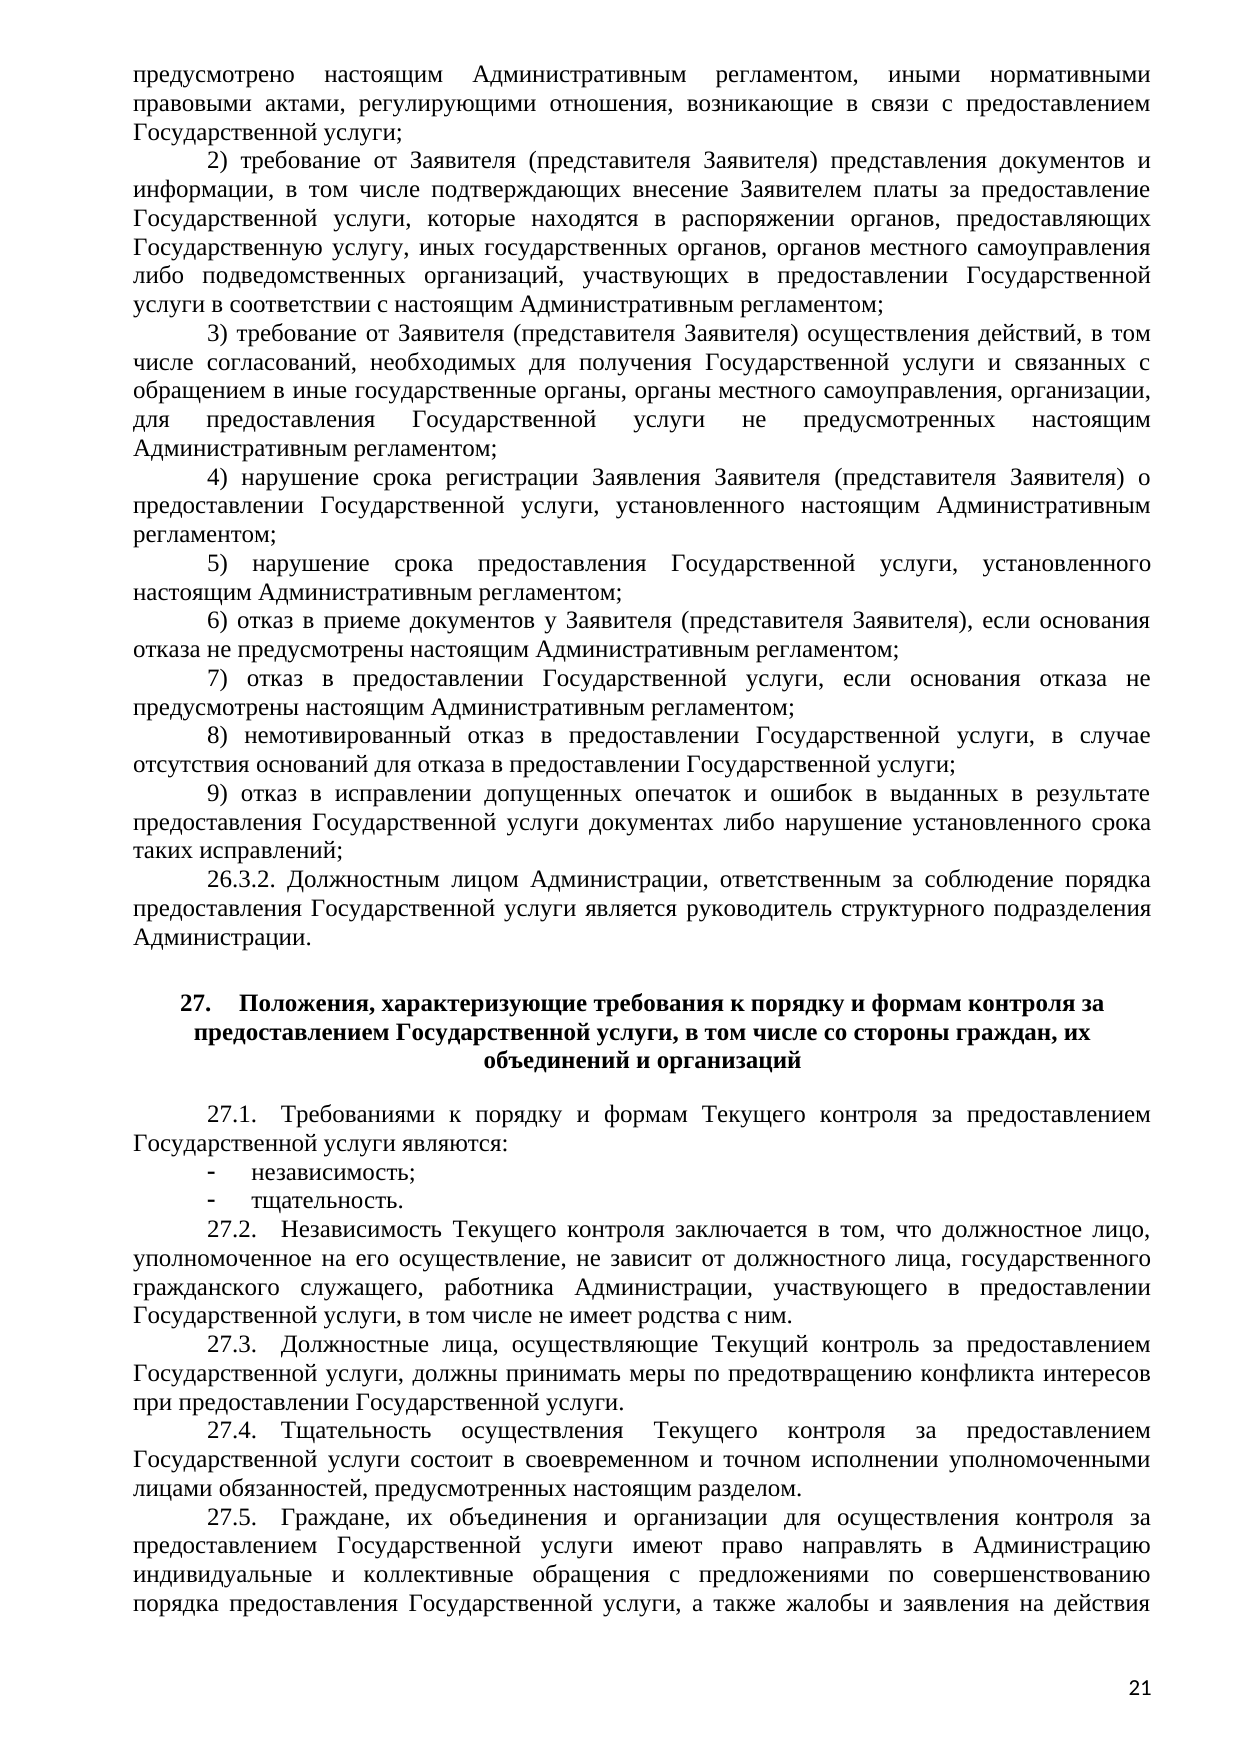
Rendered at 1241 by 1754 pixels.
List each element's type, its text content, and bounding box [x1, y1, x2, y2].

list тщательность. [133, 1185, 1152, 1214]
text Должностные лица, осуществляющие Текущий контроль за предоставлением Государственной услуги, должны принимать меры по предотвращению конфликта интересов при предоставлении Государственной услуги. [133, 1329, 1152, 1415]
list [133, 59, 1152, 145]
list 5) нарушение срока предоставления Государственной услуги, установленного настоящим Административным регламентом; [133, 548, 1152, 605]
list 6) отказ в приеме документов у Заявителя (представителя Заявителя), если основания отказа не предусмотрены настоящим Административным регламентом; [133, 605, 1152, 663]
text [133, 1502, 1152, 1617]
text Независимость Текущего контроля заключается в том, что должностное лицо, уполномоченное на его осуществление, не зависит от должностного лица, государственного гражданского служащего, работника Администрации, участвующего в предоставлении Государственной услуги, в том числе не имеет родства с ним. [133, 1214, 1152, 1329]
text Требованиями к порядку и формам Текущего контроля за предоставлением Государственной услуги являются: [133, 1099, 1152, 1157]
list независимость; [133, 1157, 1152, 1185]
list 4) нарушение срока регистрации Заявления Заявителя (представителя Заявителя) о предоставлении Государственной услуги, установленного настоящим Административным регламентом; [133, 462, 1152, 548]
list 26.3.2. Должностным лицом Администрации, ответственным за соблюдение порядка предоставления Государственной услуги является руководитель структурного подразделения Администрации. [133, 864, 1152, 950]
list 9) отказ в исправлении допущенных опечаток и ошибок в выданных в результате предоставления Государственной услуги документах либо нарушение установленного срока таких исправлений; [133, 778, 1152, 864]
text Тщательность осуществления Текущего контроля за предоставлением Государственной услуги состоит в своевременном и точном исполнении уполномоченными лицами обязанностей, предусмотренных настоящим разделом. [133, 1415, 1152, 1502]
list 7) отказ в предоставлении Государственной услуги, если основания отказа не предусмотрены настоящим Административным регламентом; [133, 663, 1152, 720]
list 8) немотивированный отказ в предоставлении Государственной услуги, в случае отсутствия оснований для отказа в предоставлении Государственной услуги; [133, 720, 1152, 778]
text Положения, характеризующие требования к порядку и формам контроля за предоставлением Государственной услуги, в том числе со стороны граждан, их объединений и организаций [133, 988, 1152, 1074]
list 2) требование от Заявителя (представителя Заявителя) представления документов и информации, в том числе подтверждающих внесение Заявителем платы за предоставление Государственной услуги, которые находятся в распоряжении органов, предоставляющих Государственную услугу, иных государственных органов, органов местного самоуправления либо подведомственных организаций, участвующих в предоставлении Государственной услуги в соответствии с настоящим Административным регламентом; [133, 145, 1152, 318]
list 3) требование от Заявителя (представителя Заявителя) осуществления действий, в том числе согласований, необходимых для получения Государственной услуги и связанных с обращением в иные государственные органы, органы местного самоуправления, организации, для предоставления Государственной услуги не предусмотренных настоящим Административным регламентом; [133, 318, 1152, 462]
